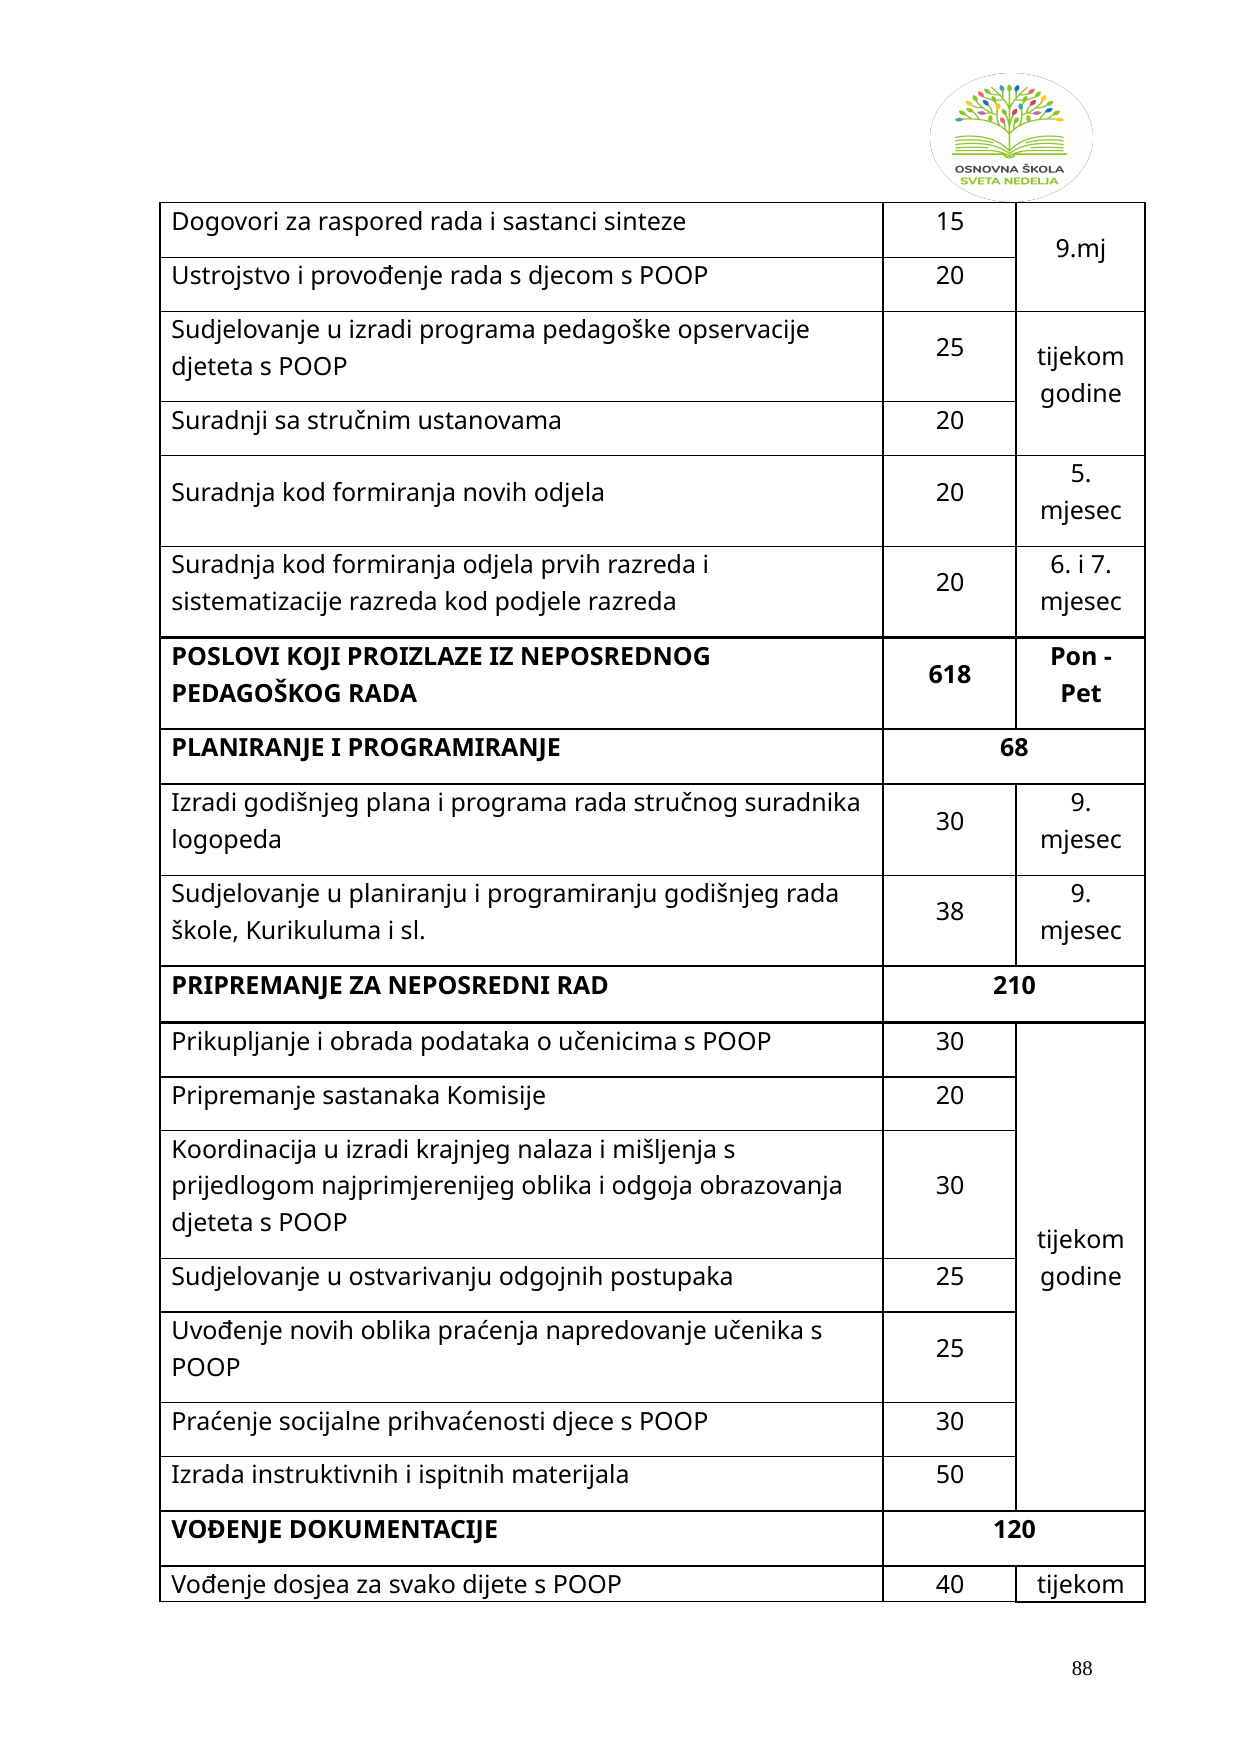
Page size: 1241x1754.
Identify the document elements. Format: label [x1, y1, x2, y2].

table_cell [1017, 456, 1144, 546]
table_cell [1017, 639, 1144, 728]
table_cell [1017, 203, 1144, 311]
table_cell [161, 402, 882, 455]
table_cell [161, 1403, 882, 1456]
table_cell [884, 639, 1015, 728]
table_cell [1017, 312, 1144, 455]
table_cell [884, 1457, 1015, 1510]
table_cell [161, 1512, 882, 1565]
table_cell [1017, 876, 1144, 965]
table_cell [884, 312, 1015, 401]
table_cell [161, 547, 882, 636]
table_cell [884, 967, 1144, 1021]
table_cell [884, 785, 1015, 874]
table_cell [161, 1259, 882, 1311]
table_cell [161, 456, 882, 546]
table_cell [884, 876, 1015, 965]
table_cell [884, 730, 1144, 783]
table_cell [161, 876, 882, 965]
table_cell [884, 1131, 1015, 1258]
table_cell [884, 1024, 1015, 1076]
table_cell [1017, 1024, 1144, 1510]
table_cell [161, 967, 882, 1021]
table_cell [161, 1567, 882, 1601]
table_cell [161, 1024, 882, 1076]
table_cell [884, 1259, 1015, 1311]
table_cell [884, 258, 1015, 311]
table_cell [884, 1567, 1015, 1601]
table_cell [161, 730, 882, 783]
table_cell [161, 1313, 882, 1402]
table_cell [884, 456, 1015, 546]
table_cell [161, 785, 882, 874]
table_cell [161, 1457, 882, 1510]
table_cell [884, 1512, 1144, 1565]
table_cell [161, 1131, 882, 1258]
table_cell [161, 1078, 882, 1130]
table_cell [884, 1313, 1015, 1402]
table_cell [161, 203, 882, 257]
picture [930, 73, 1093, 202]
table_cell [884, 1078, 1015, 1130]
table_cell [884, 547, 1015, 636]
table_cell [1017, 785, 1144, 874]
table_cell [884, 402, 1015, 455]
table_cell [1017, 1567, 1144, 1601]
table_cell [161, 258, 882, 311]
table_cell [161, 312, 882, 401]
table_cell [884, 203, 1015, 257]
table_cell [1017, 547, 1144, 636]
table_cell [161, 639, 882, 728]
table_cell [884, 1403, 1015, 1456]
